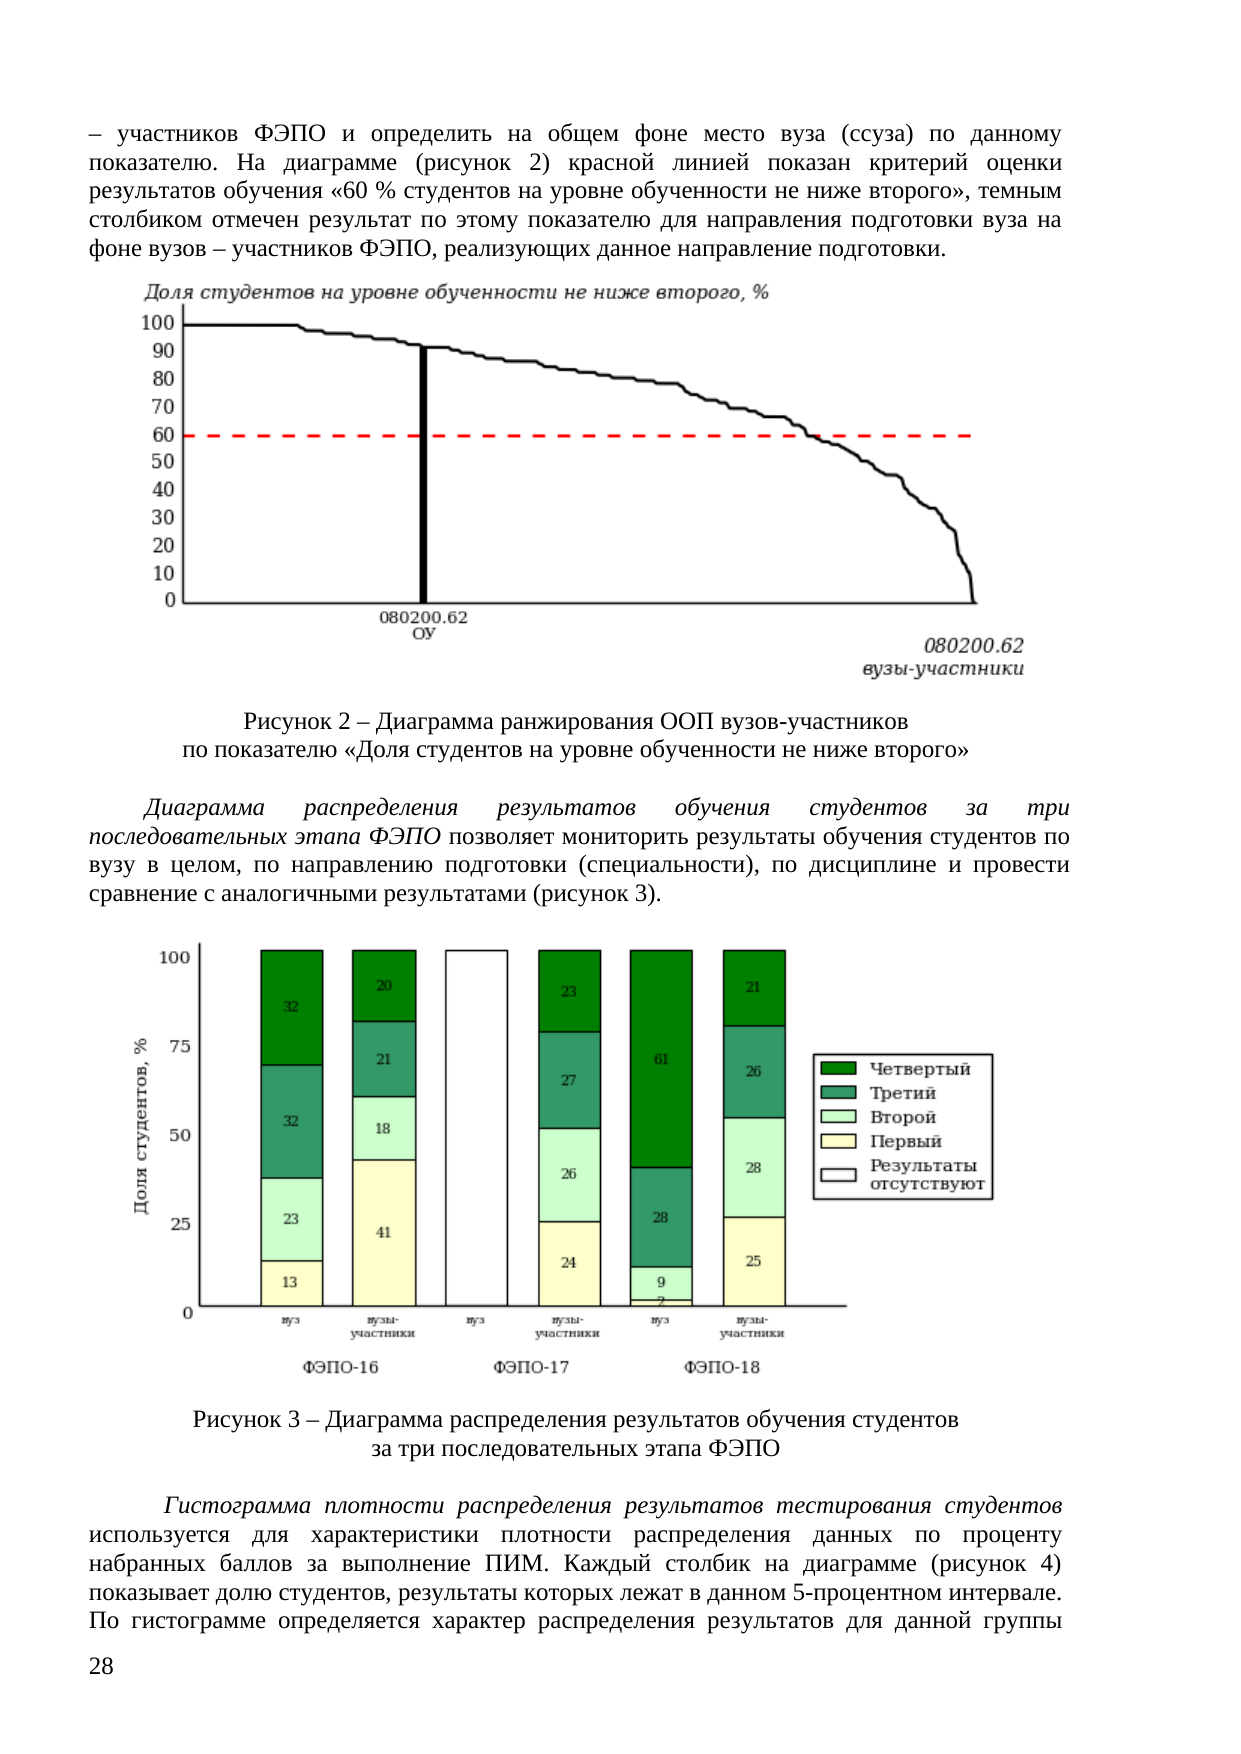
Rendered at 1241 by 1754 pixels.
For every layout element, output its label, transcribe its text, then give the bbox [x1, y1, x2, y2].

text Рисунок 2 – Диаграмма ранжирования ООП вузов-участников по показателю «Доля студентов на уровне обученности не ниже второго» [89, 706, 1063, 763]
picture [127, 935, 1025, 1399]
picture [88, 271, 1034, 706]
text Рисунок 3 – Диаграмма распределения результатов обучения студентов за три последовательных этапа ФЭПО [89, 1404, 1063, 1462]
text Диаграмма распределения результатов обучения студентов за три последовательных этапа ФЭПО позволяет мониторить результаты обучения студентов по вузу в целом, по направлению подготовки (специальности), по дисциплине и провести сравнение с аналогичными результатами (рисунок 3). [89, 792, 1071, 907]
